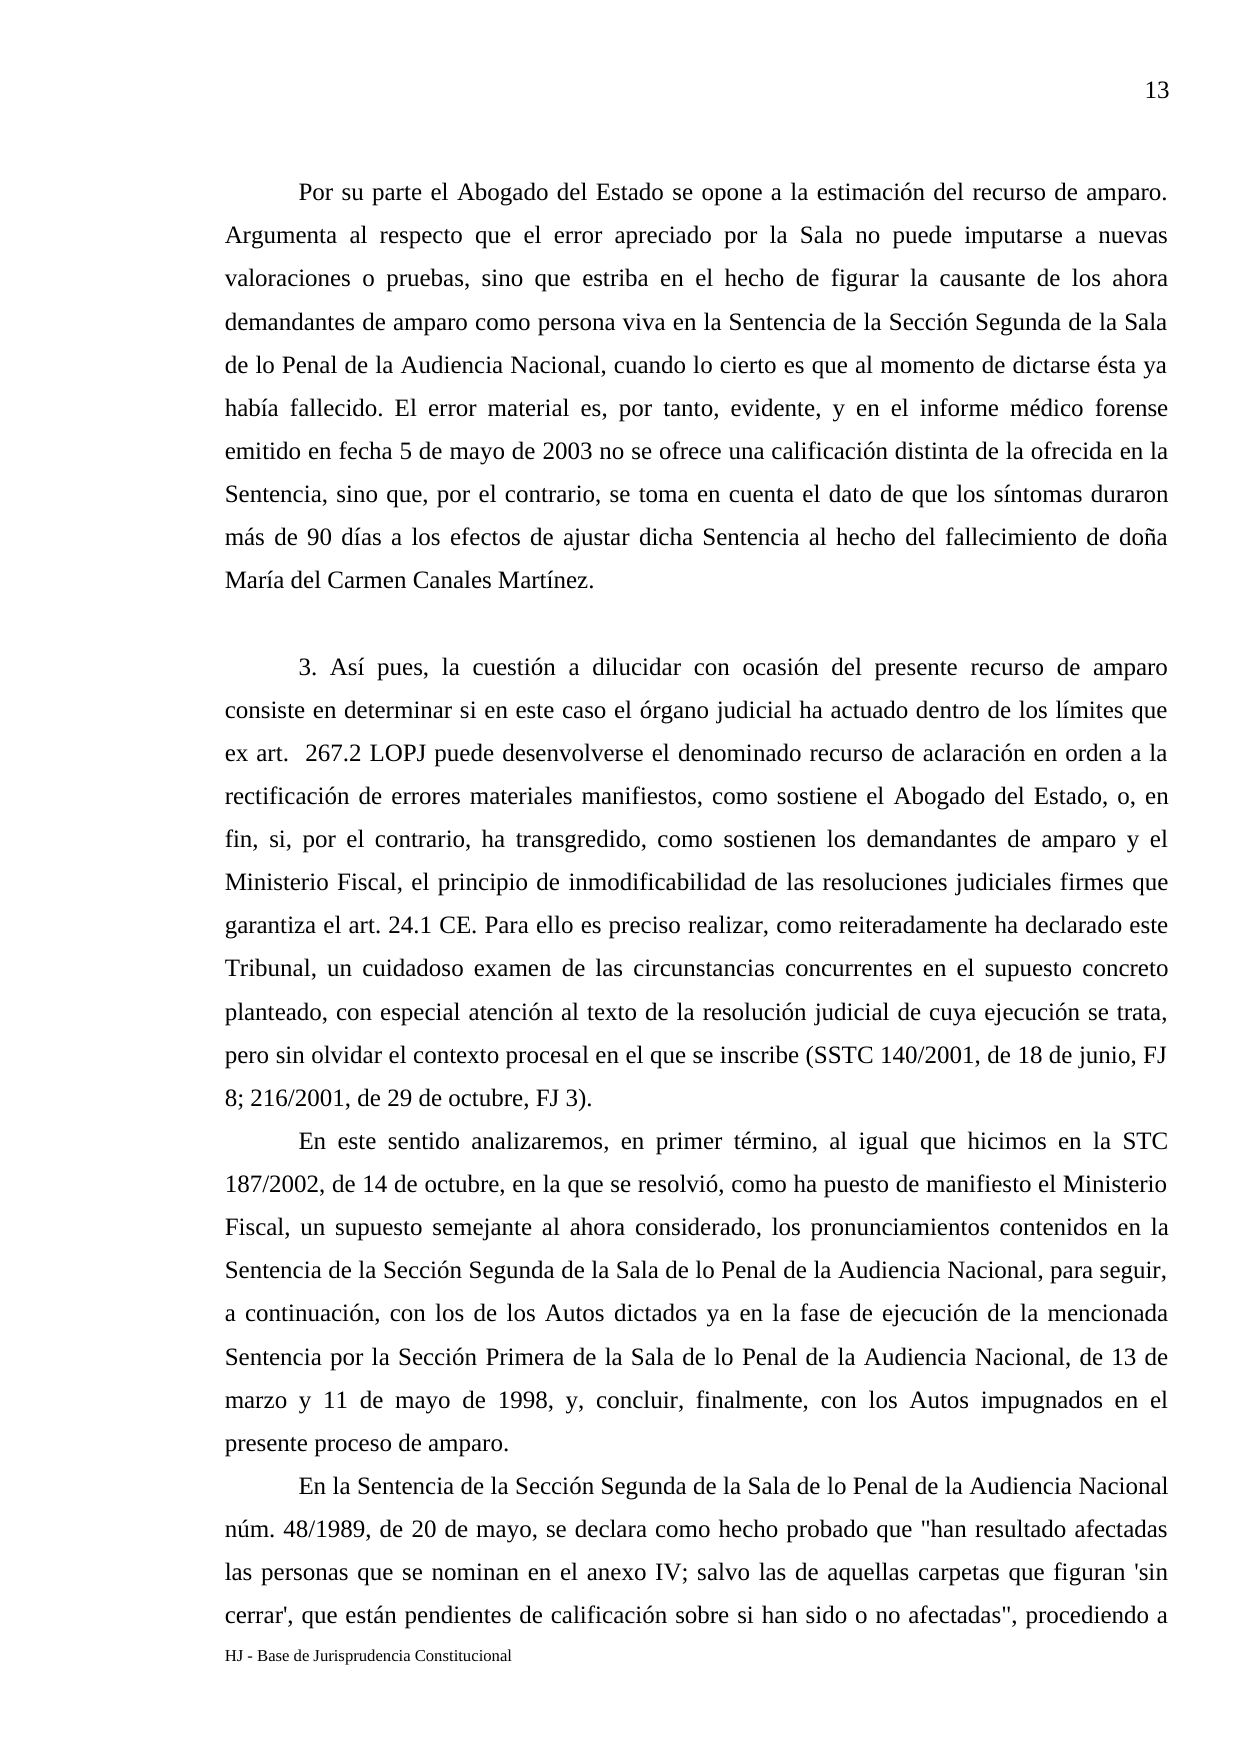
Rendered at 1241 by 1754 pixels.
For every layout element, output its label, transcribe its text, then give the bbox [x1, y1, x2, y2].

text Por su parte el Abogado del Estado se opone a la estimación del recurso de amparo. Argumenta al respecto que el error apreciado por la Sala no puede imputarse a nuevas valoraciones o pruebas, sino que estriba en el hecho de figurar la causante de los ahora demandantes de amparo como persona viva en la Sentencia de la Sección Segunda de la Sala de lo Penal de la Audiencia Nacional, cuando lo cierto es que al momento de dictarse ésta ya había fallecido. El error material es, por tanto, evidente, y en el informe médico forense emitido en fecha 5 de mayo de 2003 no se ofrece una calificación distinta de la ofrecida en la Sentencia, sino que, por el contrario, se toma en cuenta el dato de que los síntomas duraron más de 90 días a los efectos de ajustar dicha Sentencia al hecho del fallecimiento de doña María del Carmen Canales Martínez. [224, 177, 1169, 594]
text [224, 1471, 1169, 1629]
text En este sentido analizaremos, en primer término, al igual que hicimos en la STC 187/2002, de 14 de octubre, en la que se resolvió, como ha puesto de manifiesto el Ministerio Fiscal, un supuesto semejante al ahora considerado, los pronunciamientos contenidos en la Sentencia de la Sección Segunda de la Sala de lo Penal de la Audiencia Nacional, para seguir, a continuación, con los de los Autos dictados ya en la fase de ejecución de la mencionada Sentencia por la Sección Primera de la Sala de lo Penal de la Audiencia Nacional, de 13 de marzo y 11 de mayo de 1998, y, concluir, finalmente, con los Autos impugnados en el presente proceso de amparo. [224, 1126, 1169, 1457]
text 3. Así pues, la cuestión a dilucidar con ocasión del presente recurso de amparo consiste en determinar si en este caso el órgano judicial ha actuado dentro de los límites que ex art. 267.2 LOPJ puede desenvolverse el denominado recurso de aclaración en orden a la rectificación de errores materiales manifiestos, como sostiene el Abogado del Estado, o, en fin, si, por el contrario, ha transgredido, como sostienen los demandantes de amparo y el Ministerio Fiscal, el principio de inmodificabilidad de las resoluciones judiciales firmes que garantiza el art. 24.1 CE. Para ello es preciso realizar, como reiteradamente ha declarado este Tribunal, un cuidadoso examen de las circunstancias concurrentes en el supuesto concreto planteado, con especial atención al texto de la resolución judicial de cuya ejecución se trata, pero sin olvidar el contexto procesal en el que se inscribe (SSTC 140/2001, de 18 de junio, FJ 8; 216/2001, de 29 de octubre, FJ 3). [224, 652, 1169, 1112]
